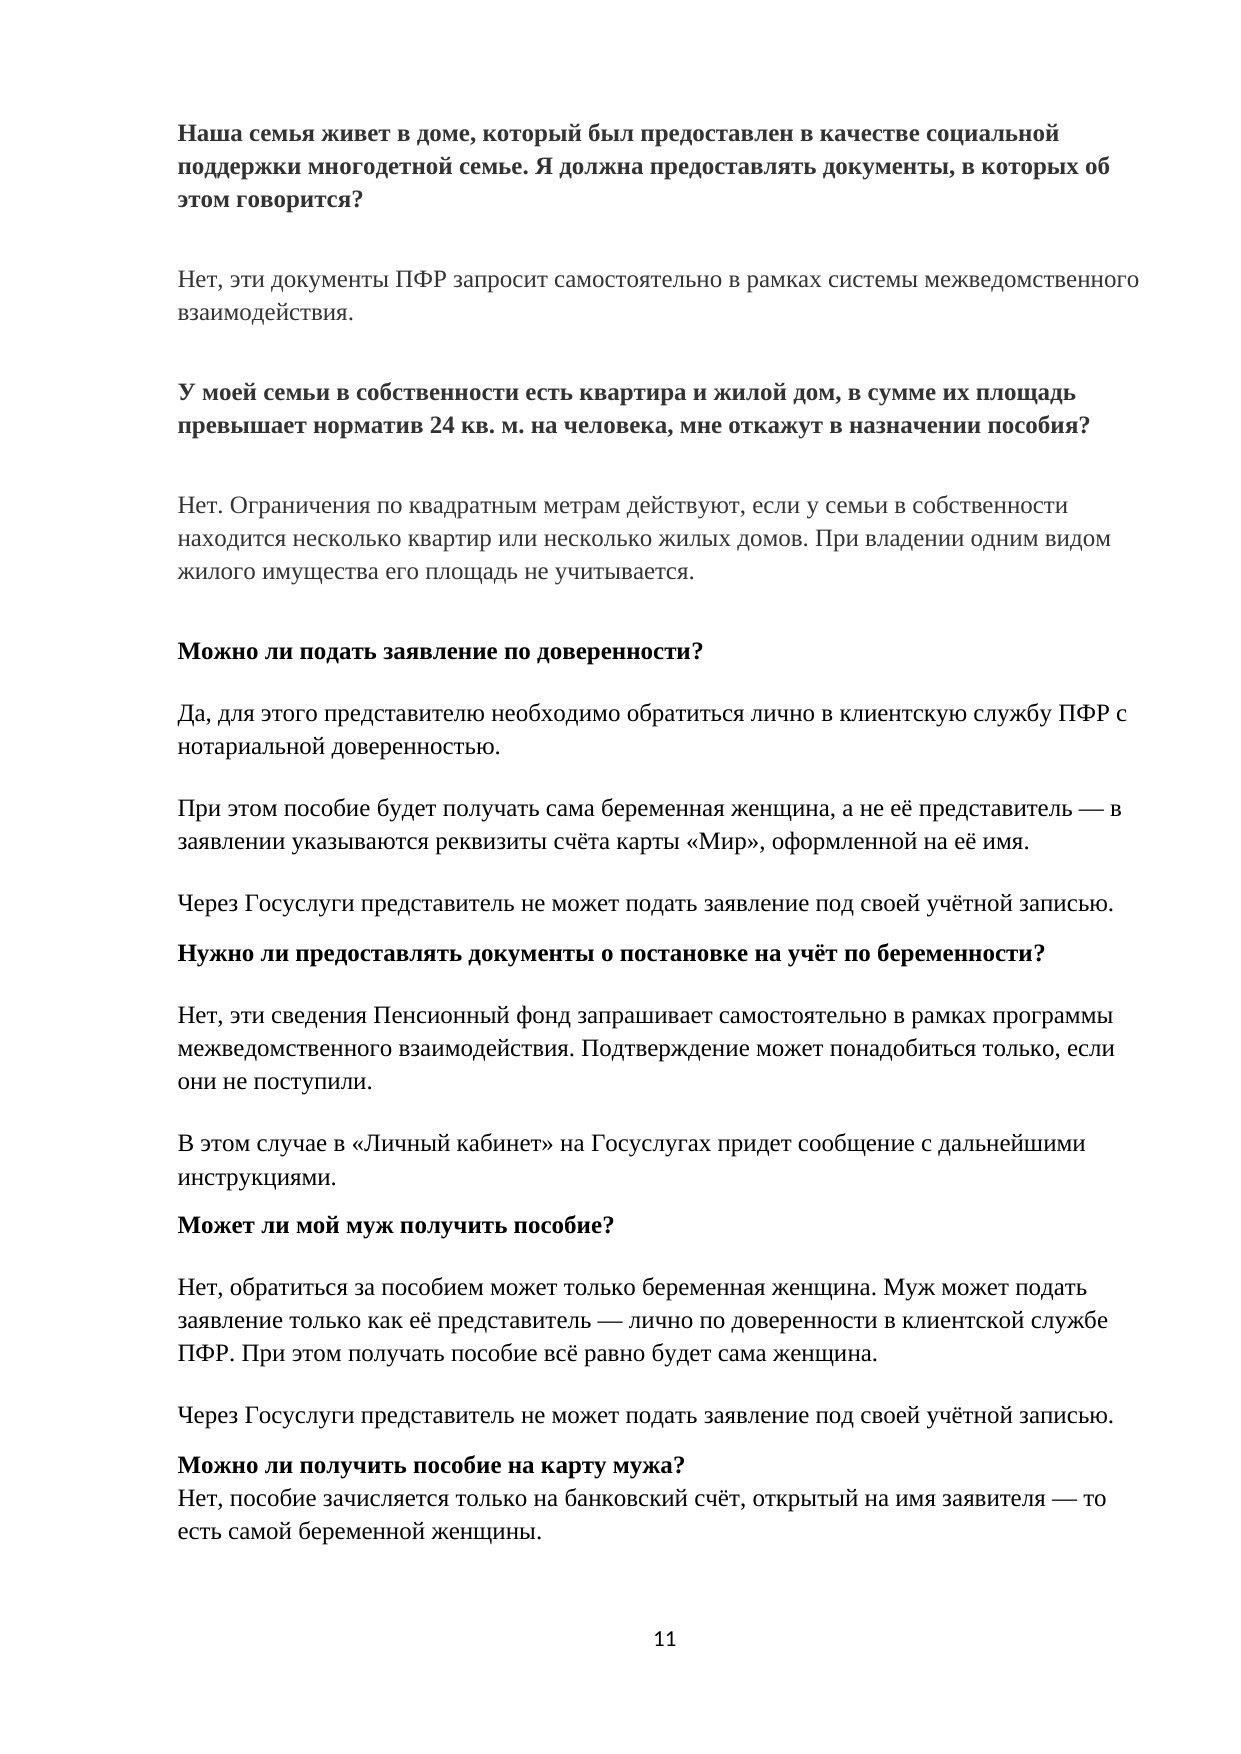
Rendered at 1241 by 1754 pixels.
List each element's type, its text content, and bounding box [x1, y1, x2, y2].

text Может ли мой муж получить пособие? [602, 1210, 1152, 1239]
text В этом случае в «Личный кабинет» на Госуслугах придет сообщение с дальнейшими инструкциями. [177, 1128, 1152, 1190]
text Да, для этого представителю необходимо обратиться лично в клиентскую службу ПФР с нотариальной доверенностью. [177, 698, 1152, 760]
text Нет, пособие зачисляется только на банковский счёт, открытый на имя заявителя — то есть самой беременной женщины. [177, 1483, 1152, 1545]
text Нет. Ограничения по квадратным метрам действуют, если у семьи в собственности находится несколько квартир или несколько жилых домов. При владении одним видом жилого имущества его площадь не учитывается. [177, 490, 1152, 585]
text Нет, эти сведения Пенсионный фонд запрашивает самостоятельно в рамках программы межведомственного взаимодействия. Подтверждение может понадобиться только, если они не поступили. [177, 1000, 1152, 1095]
text Нет, обратиться за пособием может только беременная женщина. Муж может подать заявление только как её представитель — лично по доверенности в клиентской службе ПФР. При этом получать пособие всё равно будет сама женщина. [177, 1272, 1152, 1367]
text При этом пособие будет получать сама беременная женщина, а не её представитель — в заявлении указываются реквизиты счёта карты «Мир», оформленной на её имя. [177, 793, 1152, 855]
text Можно ли получить пособие на карту мужа? [673, 1450, 1152, 1479]
text Через Госуслуги представитель не может подать заявление под своей учётной записью. [177, 1401, 1152, 1429]
text У моей семьи в собственности есть квартира и жилой дом, в сумме их площадь превышает норматив 24 кв. м. на человека, мне откажут в назначении пособия? [177, 377, 1152, 439]
text Через Госуслуги представитель не может подать заявление под своей учётной записью. [177, 888, 1152, 917]
text Нет, эти документы ПФР запросит самостоятельно в рамках системы межведомственного взаимодействия. [177, 264, 1152, 326]
text Можно ли подать заявление по доверенности? [691, 636, 1152, 664]
text Наша семья живет в доме, который был предоставлен в качестве социальной поддержки многодетной семье. Я должна предоставлять документы, в которых об этом говорится? [177, 118, 1152, 213]
